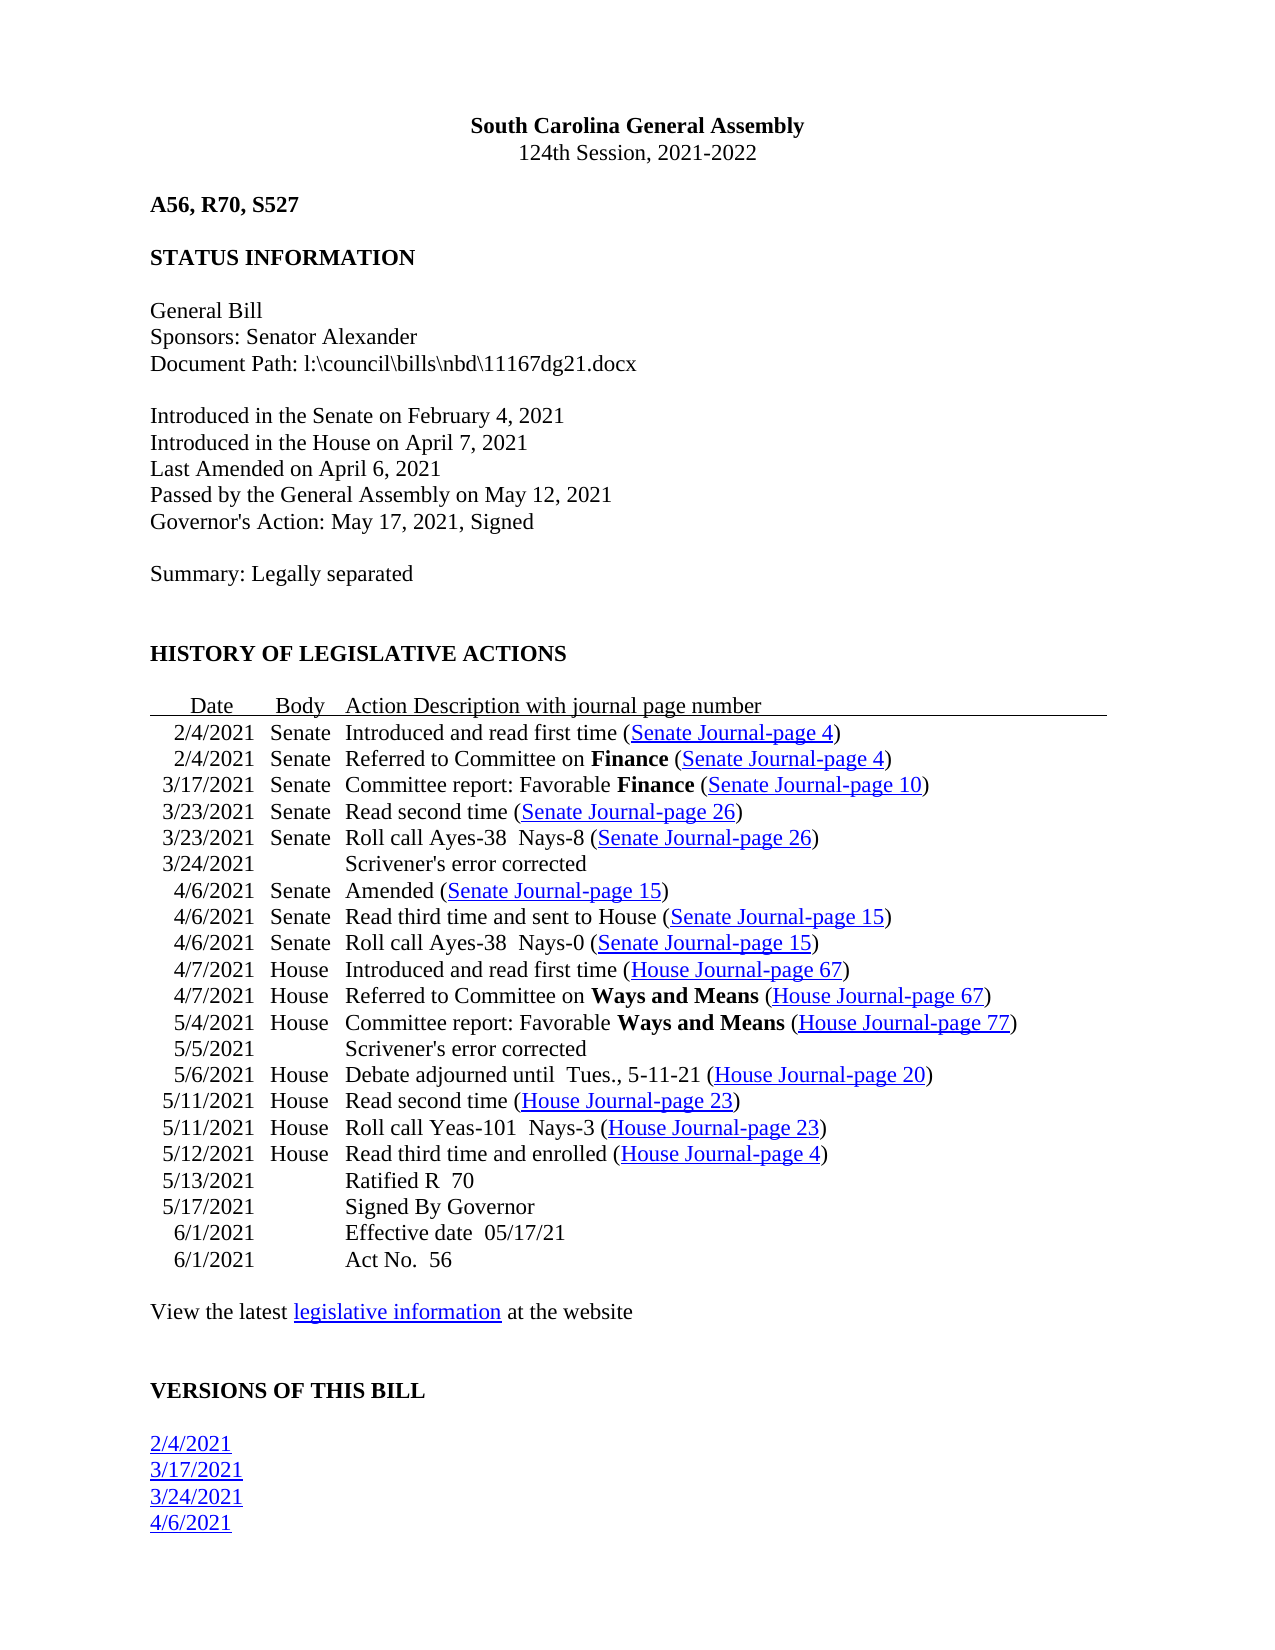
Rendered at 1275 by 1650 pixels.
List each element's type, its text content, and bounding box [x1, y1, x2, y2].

text HISTORY OF LEGISLATIVE ACTIONS [150, 639, 1125, 666]
text 4/6/2021 Senate Read third time and sent to House (Senate Journal-page 15) [150, 903, 1125, 929]
text General Bill [150, 297, 1125, 323]
text 2/4/2021 Senate Introduced and read first time (Senate Journal-page 4) [150, 719, 1125, 745]
text Introduced in the Senate on February 4, 2021 [150, 402, 1125, 429]
text Sponsors: Senator Alexander [150, 323, 1125, 350]
text 124th Session, 2021-2022 [150, 139, 1125, 165]
text 4/6/2021 Senate Amended (Senate Journal-page 15) [150, 877, 1125, 903]
text 5/5/2021 Scrivener's error corrected [150, 1035, 1125, 1061]
text 5/17/2021 Signed By Governor [150, 1193, 1125, 1219]
text Governor's Action: May 17, 2021, Signed [150, 508, 1125, 534]
text 2/4/2021 [150, 1430, 1125, 1457]
text Last Amended on April 6, 2021 [150, 455, 1125, 481]
text 3/23/2021 Senate Roll call Ayes-38 Nays-8 (Senate Journal-page 26) [150, 824, 1125, 850]
text 5/12/2021 House Read third time and enrolled (House Journal-page 4) [150, 1140, 1125, 1167]
text South Carolina General Assembly [150, 112, 1125, 139]
text 6/1/2021 Effective date 05/17/21 [150, 1219, 1125, 1246]
text 3/17/2021 Senate Committee report: Favorable Finance (Senate Journal-page 10) [150, 771, 1125, 798]
text 5/11/2021 House Roll call Yeas-101 Nays-3 (House Journal-page 23) [150, 1114, 1125, 1140]
text STATUS INFORMATION [150, 244, 1125, 271]
text 4/6/2021 [150, 1509, 1125, 1536]
text 4/7/2021 House Introduced and read first time (House Journal-page 67) [150, 956, 1125, 982]
text 3/24/2021 Scrivener's error corrected [150, 850, 1125, 877]
text 3/23/2021 Senate Read second time (Senate Journal-page 26) [150, 798, 1125, 824]
text 5/4/2021 House Committee report: Favorable Ways and Means (House Journal-page 77) [150, 1008, 1125, 1035]
text Introduced in the House on April 7, 2021 [150, 429, 1125, 455]
text Date Body Action Description with journal page number [150, 692, 1125, 719]
text Summary: Legally separated [150, 561, 1125, 587]
text A56, R70, S527 [150, 192, 1125, 218]
text 3/17/2021 [150, 1457, 1125, 1483]
text 5/11/2021 House Read second time (House Journal-page 23) [150, 1088, 1125, 1114]
text View the latest legislative information at the website [150, 1298, 1125, 1325]
text 6/1/2021 Act No. 56 [150, 1246, 1125, 1272]
text 5/6/2021 House Debate adjourned until Tues., 5-11-21 (House Journal-page 20) [150, 1061, 1125, 1088]
text Passed by the General Assembly on May 12, 2021 [150, 481, 1125, 508]
text 5/13/2021 Ratified R 70 [150, 1167, 1125, 1193]
text 3/24/2021 [150, 1483, 1125, 1509]
text VERSIONS OF THIS BILL [150, 1377, 1125, 1404]
text 2/4/2021 Senate Referred to Committee on Finance (Senate Journal-page 4) [150, 745, 1125, 771]
text Document Path: l:\council\bills\nbd\11167dg21.docx [150, 350, 1125, 376]
text 4/7/2021 House Referred to Committee on Ways and Means (House Journal-page 67) [150, 982, 1125, 1008]
text 4/6/2021 Senate Roll call Ayes-38 Nays-0 (Senate Journal-page 15) [150, 929, 1125, 956]
